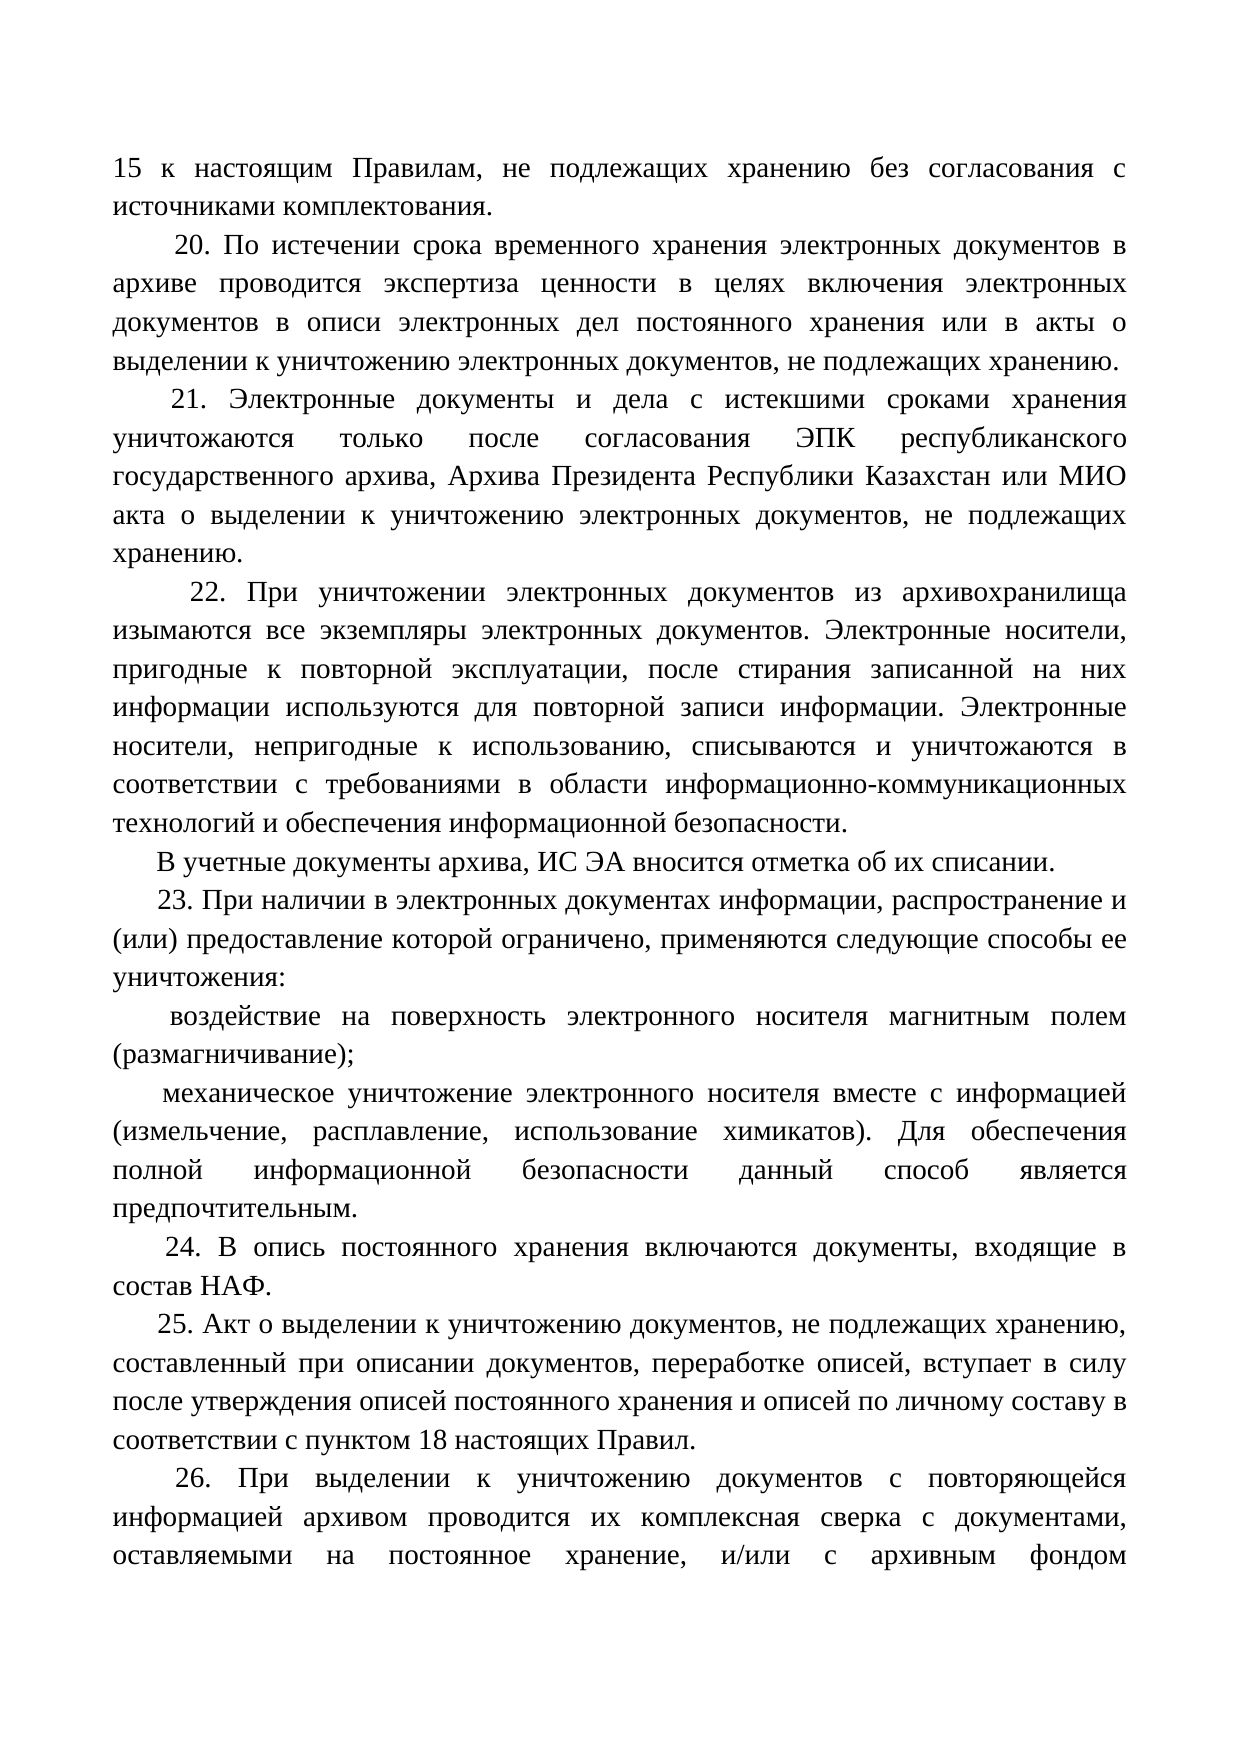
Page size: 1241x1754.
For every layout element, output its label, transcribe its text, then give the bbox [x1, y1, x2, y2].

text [112, 1460, 1128, 1571]
text В учетные документы архива, ИС ЭА вносится отметка об их списании. [112, 844, 1128, 877]
text 22. При уничтожении электронных документов из архивохранилища изымаются все экземпляры электронных документов. Электронные носители, пригодные к повторной эксплуатации, после стирания записанной на них информации используются для повторной записи информации. Электронные носители, непригодные к использованию, списываются и уничтожаются в соответствии с требованиями в области информационно-коммуникационных технологий и обеспечения информационной безопасности. [112, 574, 1128, 839]
text 24. В опись постоянного хранения включаются документы, входящие в состав НАФ. [112, 1229, 1128, 1301]
text механическое уничтожение электронного носителя вместе с информацией (измельчение, расплавление, использование химикатов). Для обеспечения полной информационной безопасности данный способ является предпочтительным. [112, 1075, 1128, 1224]
text 21. Электронные документы и дела с истекшими сроками хранения уничтожаются только после согласования ЭПК республиканского государственного архива, Архива Президента Республики Казахстан или МИО акта о выделении к уничтожению электронных документов, не подлежащих хранению. [112, 381, 1128, 569]
text воздействие на поверхность электронного носителя магнитным полем (размагничивание); [112, 998, 1128, 1070]
text 23. При наличии в электронных документах информации, распространение и (или) предоставление которой ограничено, применяются следующие способы ее уничтожения: [112, 882, 1128, 993]
text 25. Акт о выделении к уничтожению документов, не подлежащих хранению, составленный при описании документов, переработке описей, вступает в силу после утверждения описей постоянного хранения и описей по личному составу в соответствии с пунктом 18 настоящих Правил. [112, 1306, 1128, 1455]
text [112, 150, 1128, 222]
text 20. По истечении срока временного хранения электронных документов в архиве проводится экспертиза ценности в целях включения электронных документов в описи электронных дел постоянного хранения или в акты о выделении к уничтожению электронных документов, не подлежащих хранению. [112, 227, 1128, 376]
